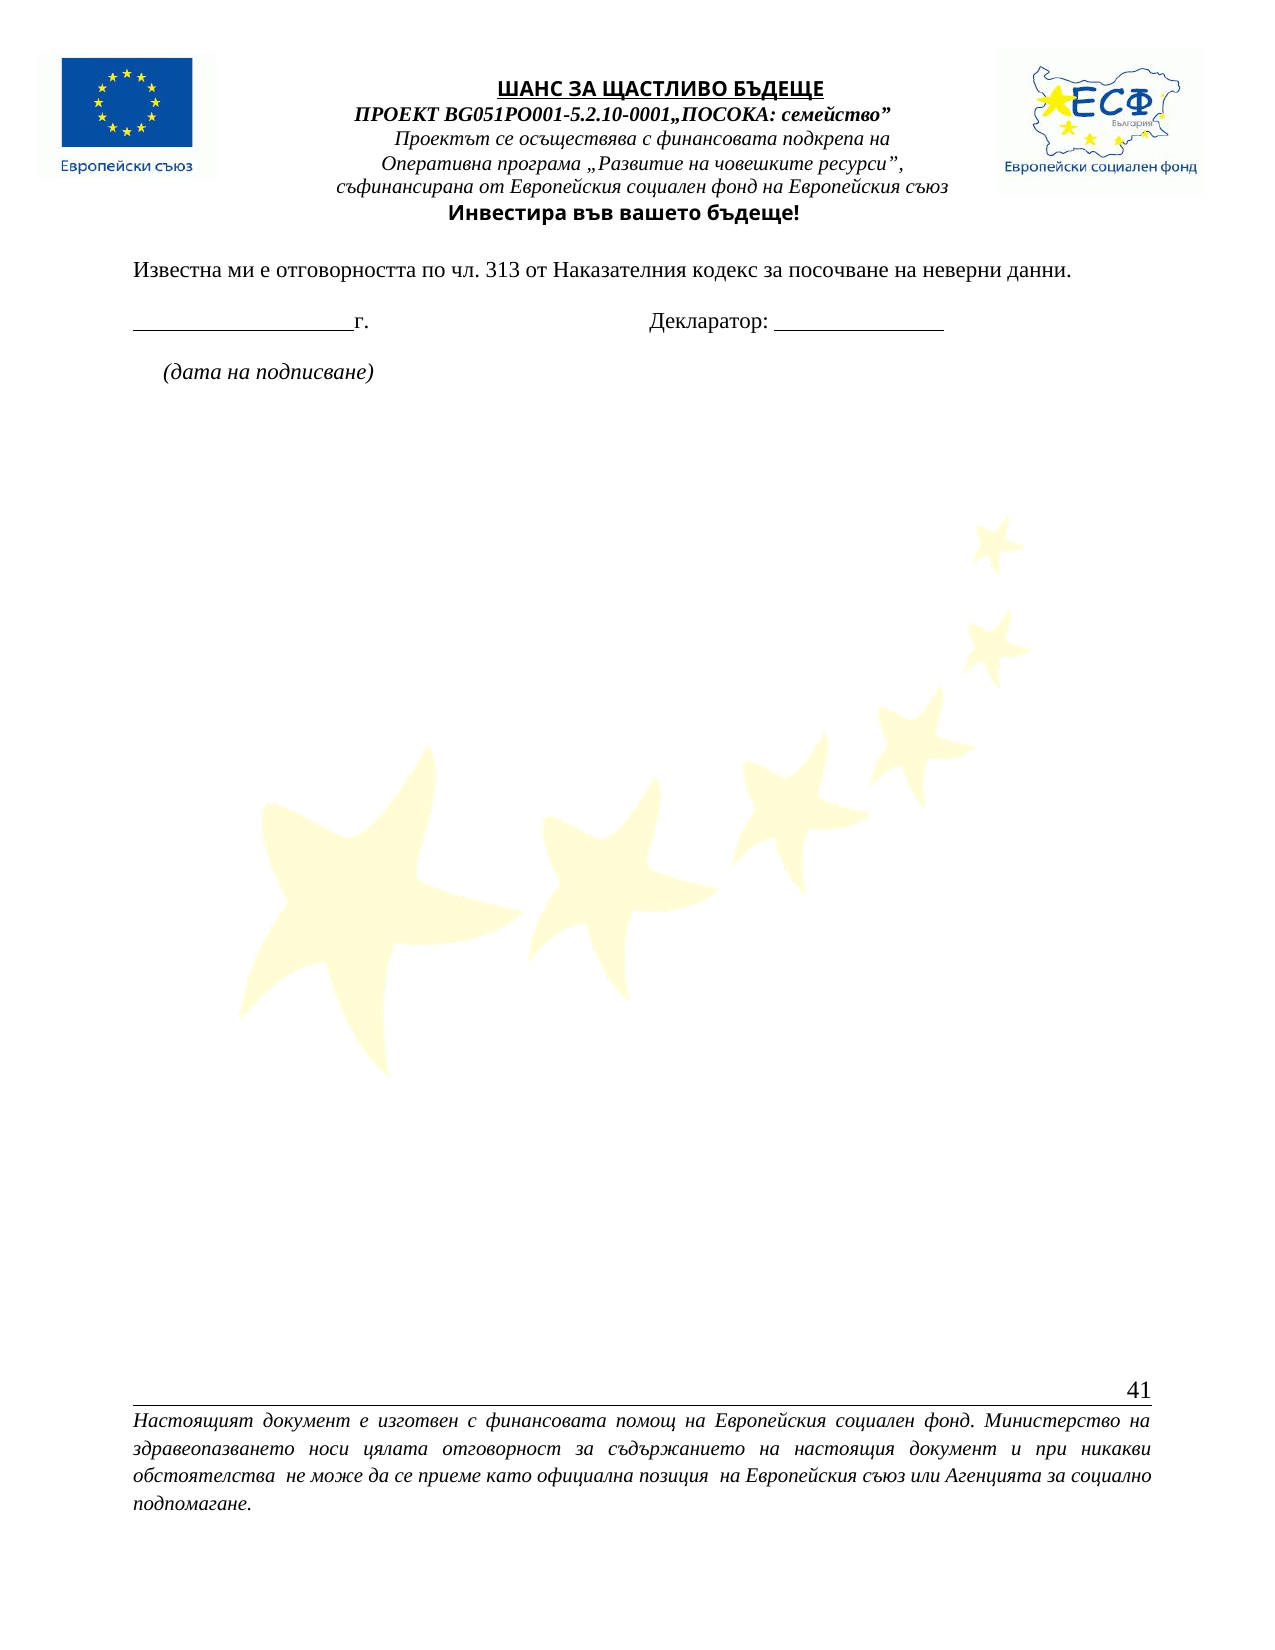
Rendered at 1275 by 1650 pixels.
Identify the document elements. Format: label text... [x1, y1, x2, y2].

text г. Декларатор: [133, 307, 1152, 333]
picture [163, 511, 1122, 1120]
text (дата на подписване) [163, 358, 1152, 384]
text Известна ми е отговорността по чл. 313 от Наказателния кодекс за посочване на неверни данни. [133, 256, 1152, 282]
picture [997, 49, 1204, 194]
picture [38, 53, 215, 178]
